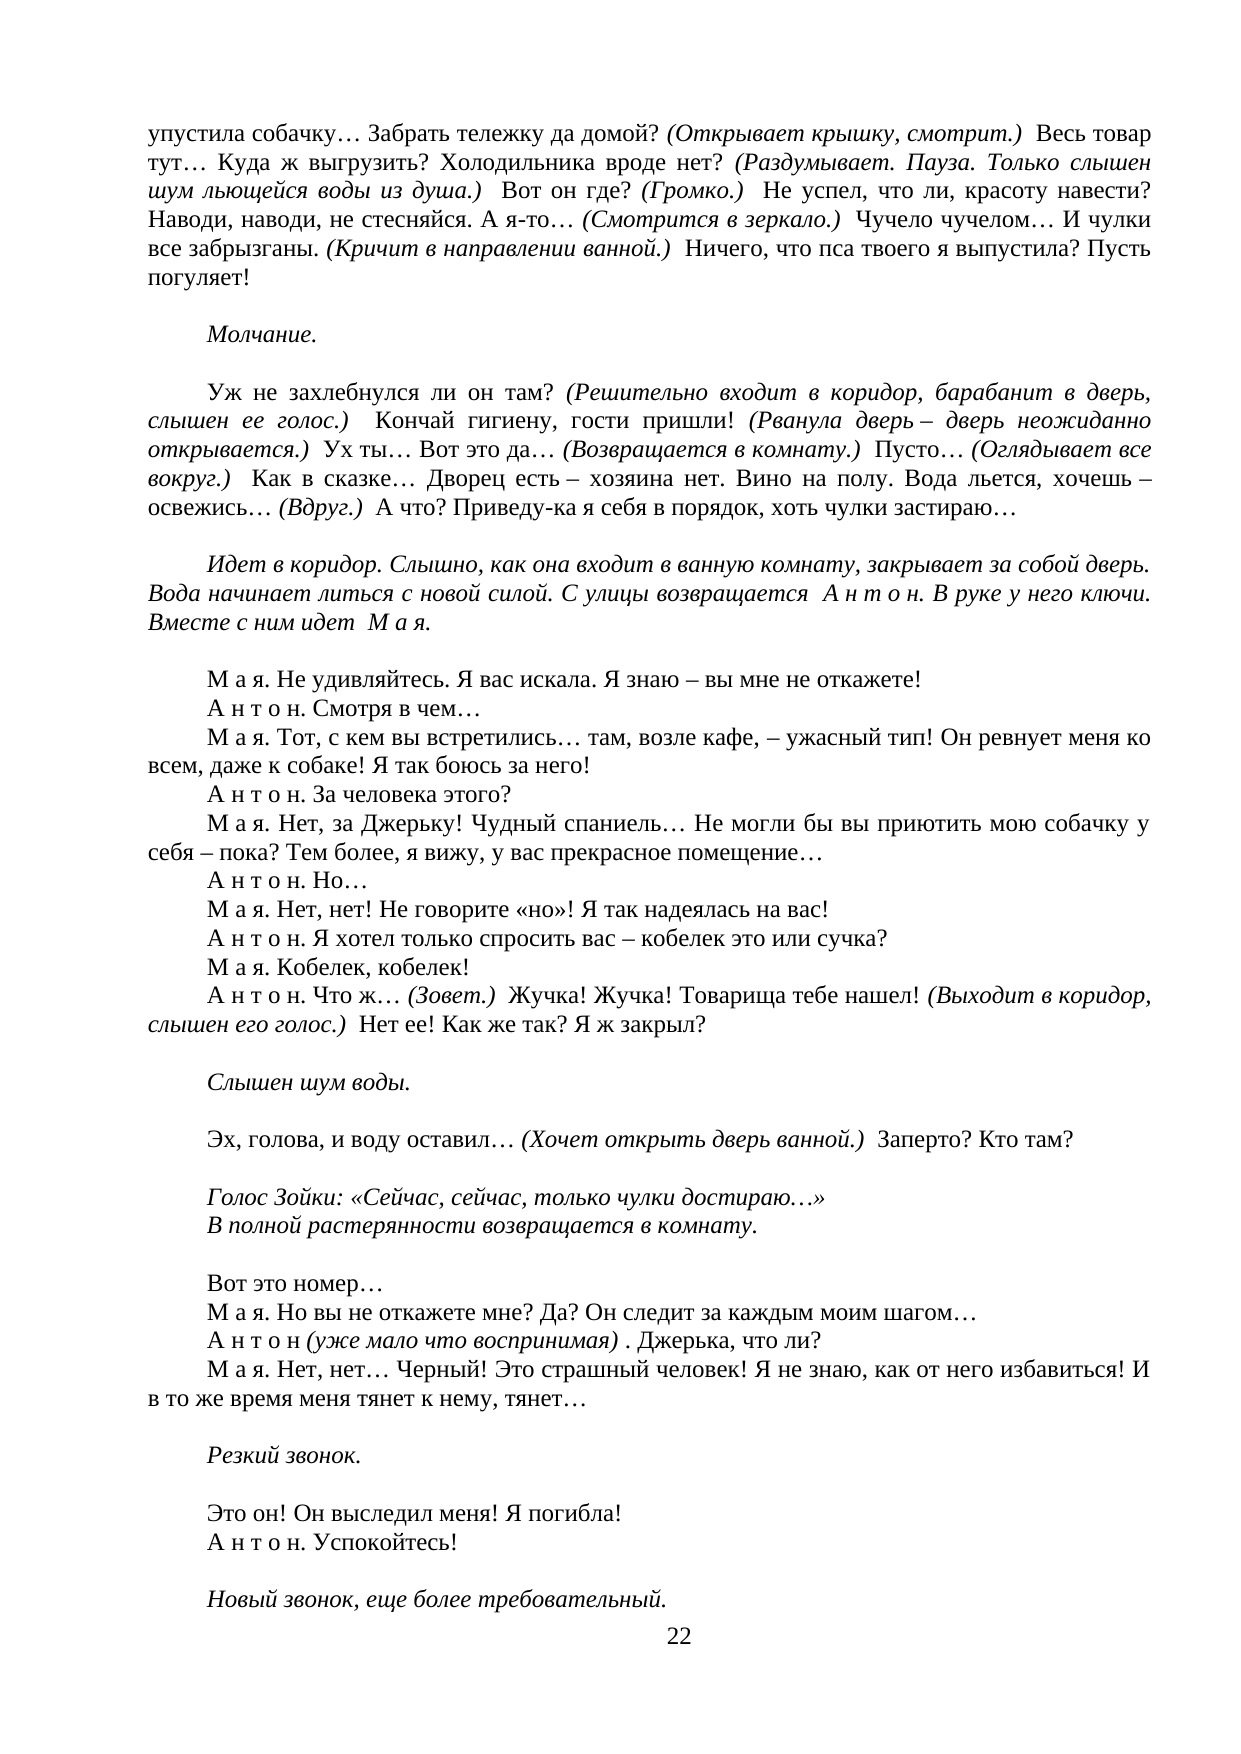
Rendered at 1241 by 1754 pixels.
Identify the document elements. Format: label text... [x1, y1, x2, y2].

text Уж не захлебнулся ли он там? (Решительно входит в коридор, барабанит в дверь, слышен ее голос.) Кончай гигиену, гости пришли! (Рванула дверь – дверь неожиданно открывается.) Ух ты… Вот это да… (Возвращается в комнату.) Пусто… (Оглядывает все вокруг.) Как в сказке… Дворец есть – хозяина нет. Вино на полу. Вода льется, хочешь – освежись… (Вдруг.) А что? Приведу-ка я себя в порядок, хоть чулки застираю… [148, 377, 1152, 521]
text В полной растерянности возвращается в комнату. [148, 1211, 1152, 1239]
text М а я. Тот, с кем вы встретились… там, возле кафе, – ужасный тип! Он ревнует меня ко всем, даже к собаке! Я так боюсь за него! [148, 722, 1152, 779]
text Молчание. [148, 319, 1152, 348]
text Вот это номер… [148, 1268, 1152, 1297]
text Голос Зойки: «Сейчас, сейчас, только чулки достираю…» [148, 1182, 1152, 1211]
text М а я. Нет, нет… Черный! Это страшный человек! Я не знаю, как от него избавиться! И в то же время меня тянет к нему, тянет… [148, 1354, 1152, 1412]
text Эх, голова, и воду оставил… (Хочет открыть дверь ванной.) Заперто? Кто там? [148, 1124, 1152, 1153]
text Идет в коридор. Слышно, как она входит в ванную комнату, закрывает за собой дверь. Вода начинает литься с новой силой. С улицы возвращается А н т о н. В руке у него ключи. Вместе с ним идет М а я. [148, 549, 1152, 636]
text А н т о н. Успокойтесь! [148, 1527, 1152, 1556]
text Слышен шум воды. [148, 1067, 1152, 1096]
text А н т о н. За человека этого? [148, 779, 1152, 808]
text М а я. Нет, нет! Не говорите «но»! Я так надеялась на вас! [148, 894, 1152, 923]
text Это он! Он выследил меня! Я погибла! [148, 1498, 1152, 1527]
text А н т о н. Смотря в чем… [148, 693, 1152, 722]
text А н т о н. Что ж… (Зовет.) Жучка! Жучка! Товарища тебе нашел! (Выходит в коридор, слышен его голос.) Нет ее! Как же так? Я ж закрыл? [148, 981, 1152, 1038]
text М а я. Кобелек, кобелек! [148, 952, 1152, 981]
text Резкий звонок. [148, 1441, 1152, 1469]
text М а я. Не удивляйтесь. Я вас искала. Я знаю – вы мне не откажете! [148, 664, 1152, 693]
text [148, 118, 1152, 291]
text М а я. Нет, за Джерьку! Чудный спаниель… Не могли бы вы приютить мою собачку у себя – пока? Тем более, я вижу, у вас прекрасное помещение… [148, 808, 1152, 866]
text М а я. Но вы не откажете мне? Да? Он следит за каждым моим шагом… [148, 1297, 1152, 1326]
text А н т о н. Но… [148, 866, 1152, 894]
text Новый звонок, еще более требовательный. [148, 1584, 1152, 1613]
text А н т о н. Я хотел только спросить вас – кобелек это или сучка? [148, 923, 1152, 952]
text А н т о н (уже мало что воспринимая) . Джерька, что ли? [148, 1326, 1152, 1354]
